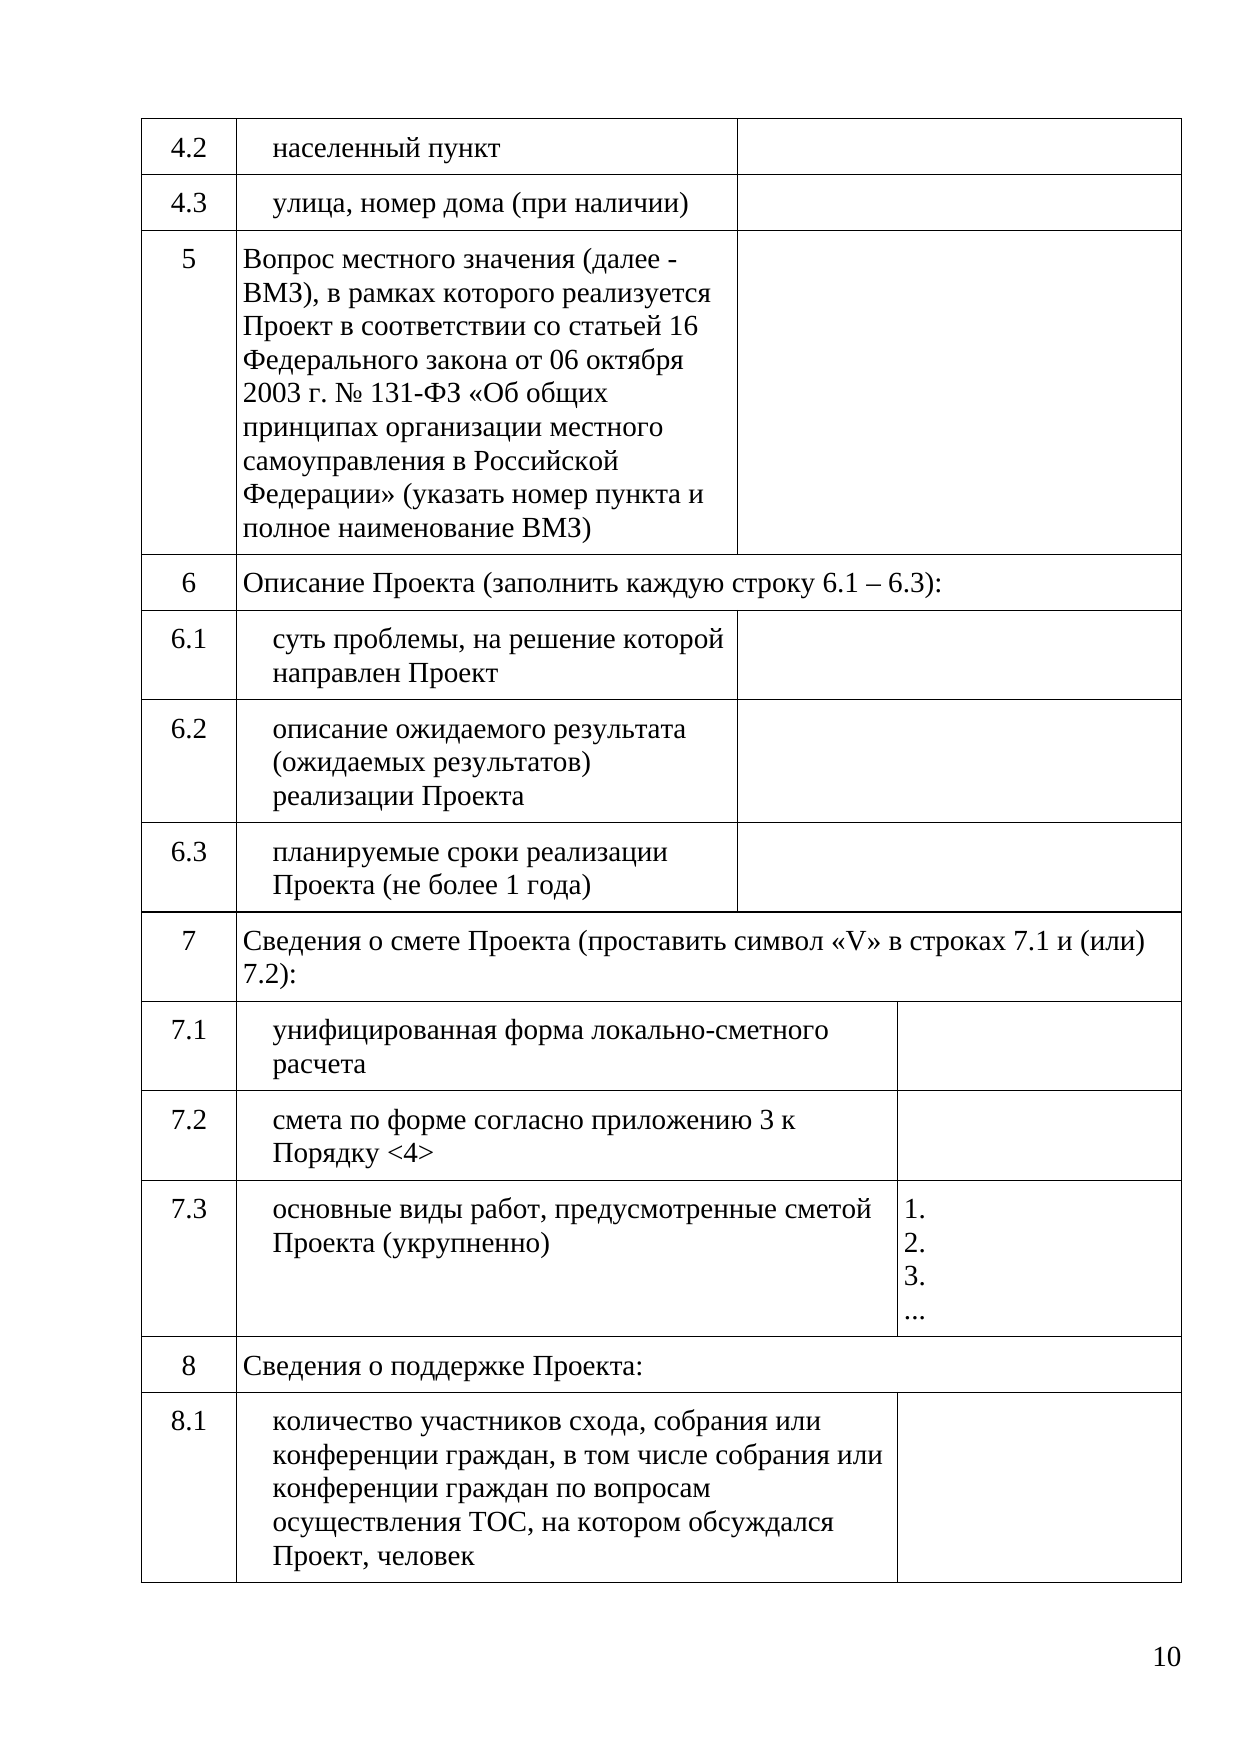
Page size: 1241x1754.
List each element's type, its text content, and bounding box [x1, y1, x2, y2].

table_cell унифицированная форма локально-сметного расчета [237, 1002, 897, 1090]
table_cell 6.2 [142, 700, 236, 822]
table_cell основные виды работ, предусмотренные сметой Проекта (укрупненно) [237, 1181, 897, 1336]
table_cell 6.1 [142, 611, 236, 699]
table_cell 1. 2. 3. ... [898, 1181, 1181, 1336]
table_cell 7.2 [142, 1091, 236, 1179]
table_cell 6.3 [142, 823, 236, 911]
table_cell [738, 700, 1181, 822]
table_cell [738, 611, 1181, 699]
table_cell 7.3 [142, 1181, 236, 1336]
table_cell [738, 823, 1181, 911]
table_cell 4.3 [142, 175, 236, 230]
table_cell Сведения о поддержке Проекта: [237, 1337, 1181, 1392]
table_cell улица, номер дома (при наличии) [237, 175, 737, 230]
table_cell [898, 1091, 1181, 1179]
table_cell суть проблемы, на решение которой направлен Проект [237, 611, 737, 699]
table_cell 8.1 [142, 1393, 236, 1582]
table_cell [898, 1002, 1181, 1090]
table_cell 8 [142, 1337, 236, 1392]
table_cell 7 [142, 913, 236, 1001]
table_cell населенный пункт [237, 119, 737, 174]
table_cell 5 [142, 231, 236, 554]
table_cell смета по форме согласно приложению 3 к Порядку <4> [237, 1091, 897, 1179]
table_cell [738, 175, 1181, 230]
table_cell 6 [142, 555, 236, 610]
table_cell 4.2 [142, 119, 236, 174]
table_cell 7.1 [142, 1002, 236, 1090]
table_cell [738, 119, 1181, 174]
table_cell описание ожидаемого результата (ожидаемых результатов) реализации Проекта [237, 700, 737, 822]
table_cell Сведения о смете Проекта (проставить символ «V» в строках 7.1 и (или) 7.2): [237, 913, 1181, 1001]
table_cell [898, 1393, 1181, 1582]
table_cell Вопрос местного значения (далее - ВМЗ), в рамках которого реализуется Проект в соответствии со статьей 16 Федерального закона от 06 октября 2003 г. № 131-ФЗ «Об общих принципах организации местного самоуправления в Российской Федерации» (указать номер пункта и полное наименование ВМЗ) [237, 231, 737, 554]
table_cell планируемые сроки реализации Проекта (не более 1 года) [237, 823, 737, 911]
table_cell [738, 231, 1181, 554]
table_cell Описание Проекта (заполнить каждую строку 6.1 – 6.3): [237, 555, 1181, 610]
table_cell количество участников схода, собрания или конференции граждан, в том числе собрания или конференции граждан по вопросам осуществления ТОС, на котором обсуждался Проект, человек [237, 1393, 897, 1582]
